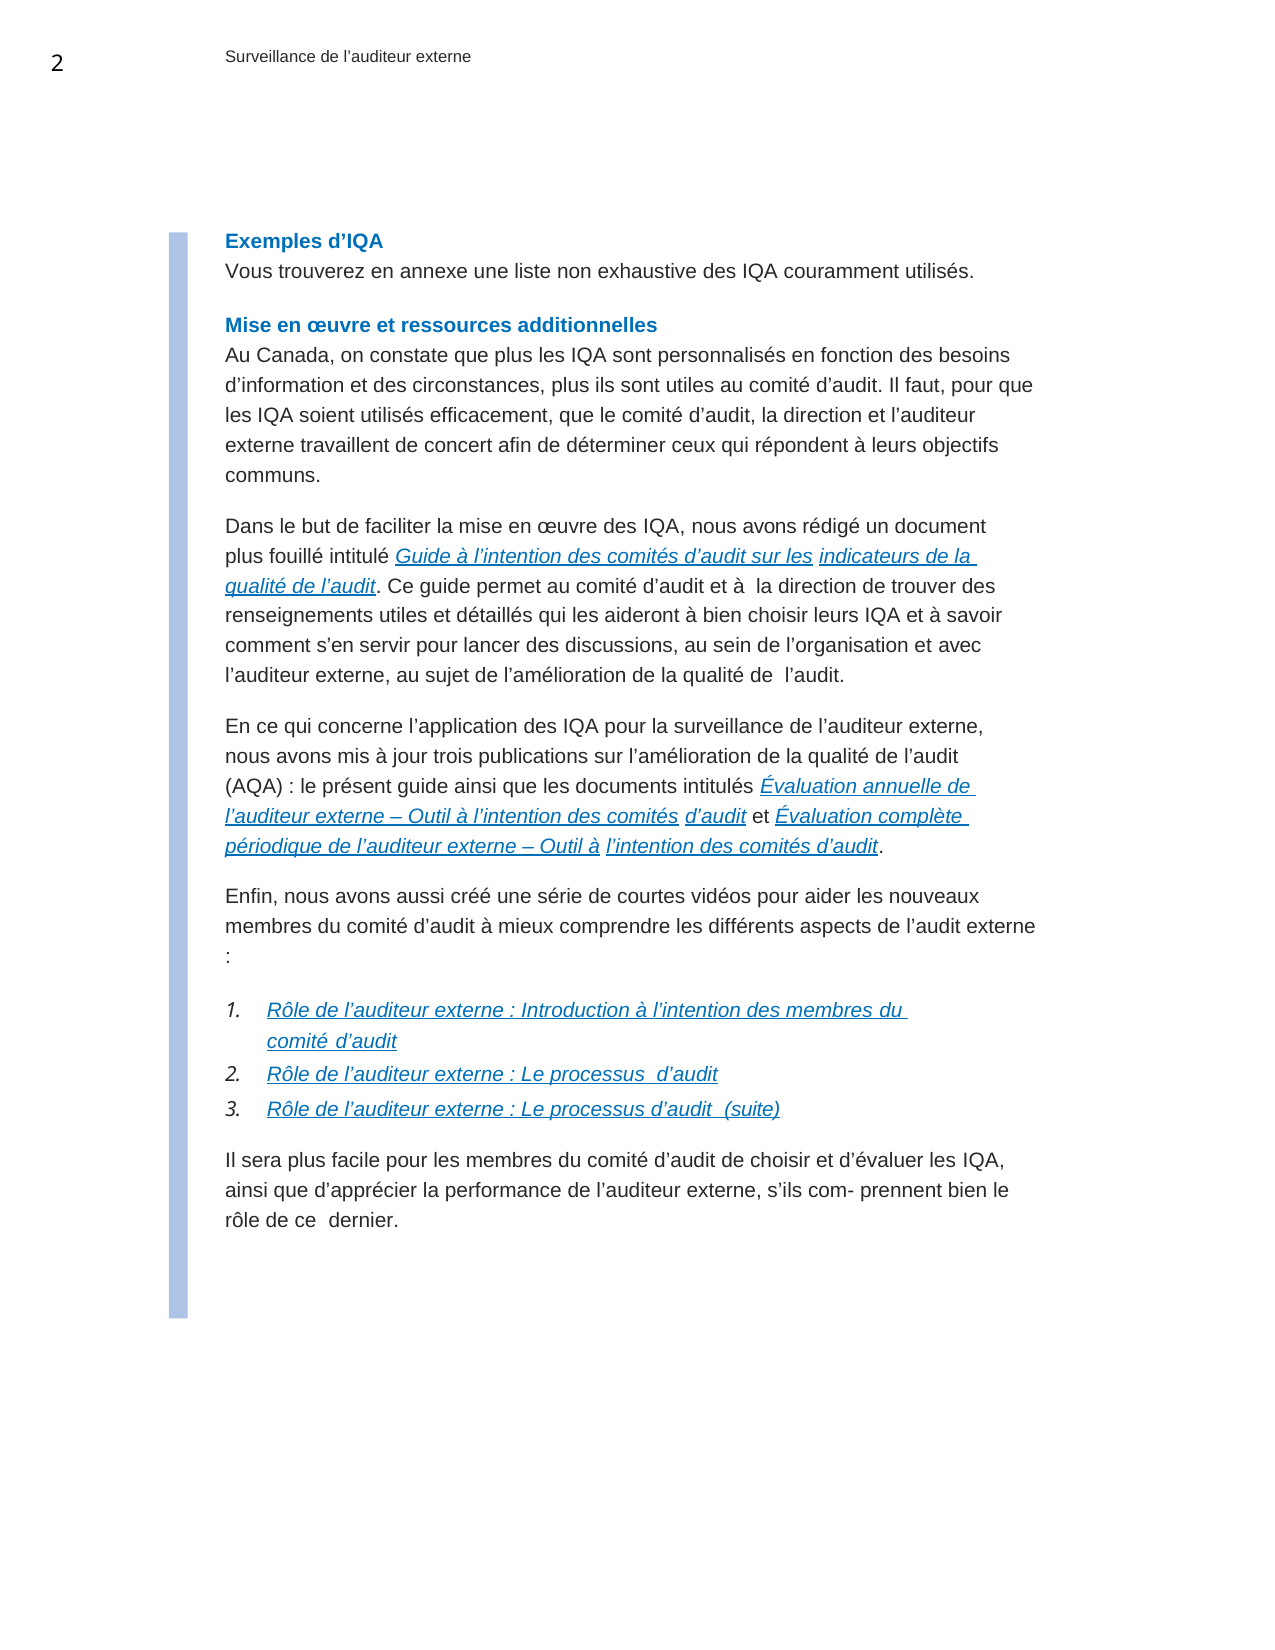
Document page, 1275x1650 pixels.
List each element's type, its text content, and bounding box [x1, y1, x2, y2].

text Vous trouverez en annexe une liste non exhaustive des IQA couramment utilisés. [225, 259, 1275, 283]
list Rôle de l’auditeur externe : Le processus d’audit (suite) [225, 1094, 1275, 1122]
text Au Canada, on constate que plus les IQA sont personnalisés en fonction des besoins d’information et des circonstances, plus ils sont utiles au comité d’audit. Il faut, pour que les IQA soient utilisés efficacement, que le comité d’audit, la direction et l’auditeur externe travaillent de concert afin de déterminer ceux qui répondent à leurs objectifs communs. [225, 343, 1038, 487]
subtitle Mise en œuvre et ressources additionnelles [225, 313, 1275, 337]
text En ce qui concerne l’application des IQA pour la surveillance de l’auditeur externe, nous avons mis à jour trois publications sur l’amélioration de la qualité de l’audit (AQA) : le présent guide ainsi que les documents intitulés Évaluation annuelle de l’auditeur externe – Outil à l’intention des comités d’audit et Évaluation complète périodique de l’auditeur externe – Outil à l’intention des comités d’audit. [225, 714, 1004, 857]
list Rôle de l’auditeur externe : Introduction à l’intention des membres du comité d’audit [225, 995, 967, 1053]
text Enfin, nous avons aussi créé une série de courtes vidéos pour aider les nouveaux membres du comité d’audit à mieux comprendre les différents aspects de l’audit externe : [225, 884, 1038, 968]
text Il sera plus facile pour les membres du comité d’audit de choisir et d’évaluer les IQA, ainsi que d’apprécier la performance de l’auditeur externe, s’ils com- prennent bien le rôle de ce dernier. [225, 1148, 1035, 1232]
text Dans le but de faciliter la mise en œuvre des IQA, nous avons rédigé un document plus fouillé intitulé Guide à l’intention des comités d’audit sur les indicateurs de la qualité de l’audit. Ce guide permet au comité d’audit et à la direction de trouver des renseignements utiles et détaillés qui les aideront à bien choisir leurs IQA et à savoir comment s’en servir pour lancer des discussions, au sein de l’organisation et avec l’auditeur externe, au sujet de l’amélioration de la qualité de l’audit. [225, 514, 1014, 687]
subtitle Exemples d’IQA [225, 229, 1275, 253]
list Rôle de l’auditeur externe : Le processus d’audit [225, 1059, 1275, 1087]
